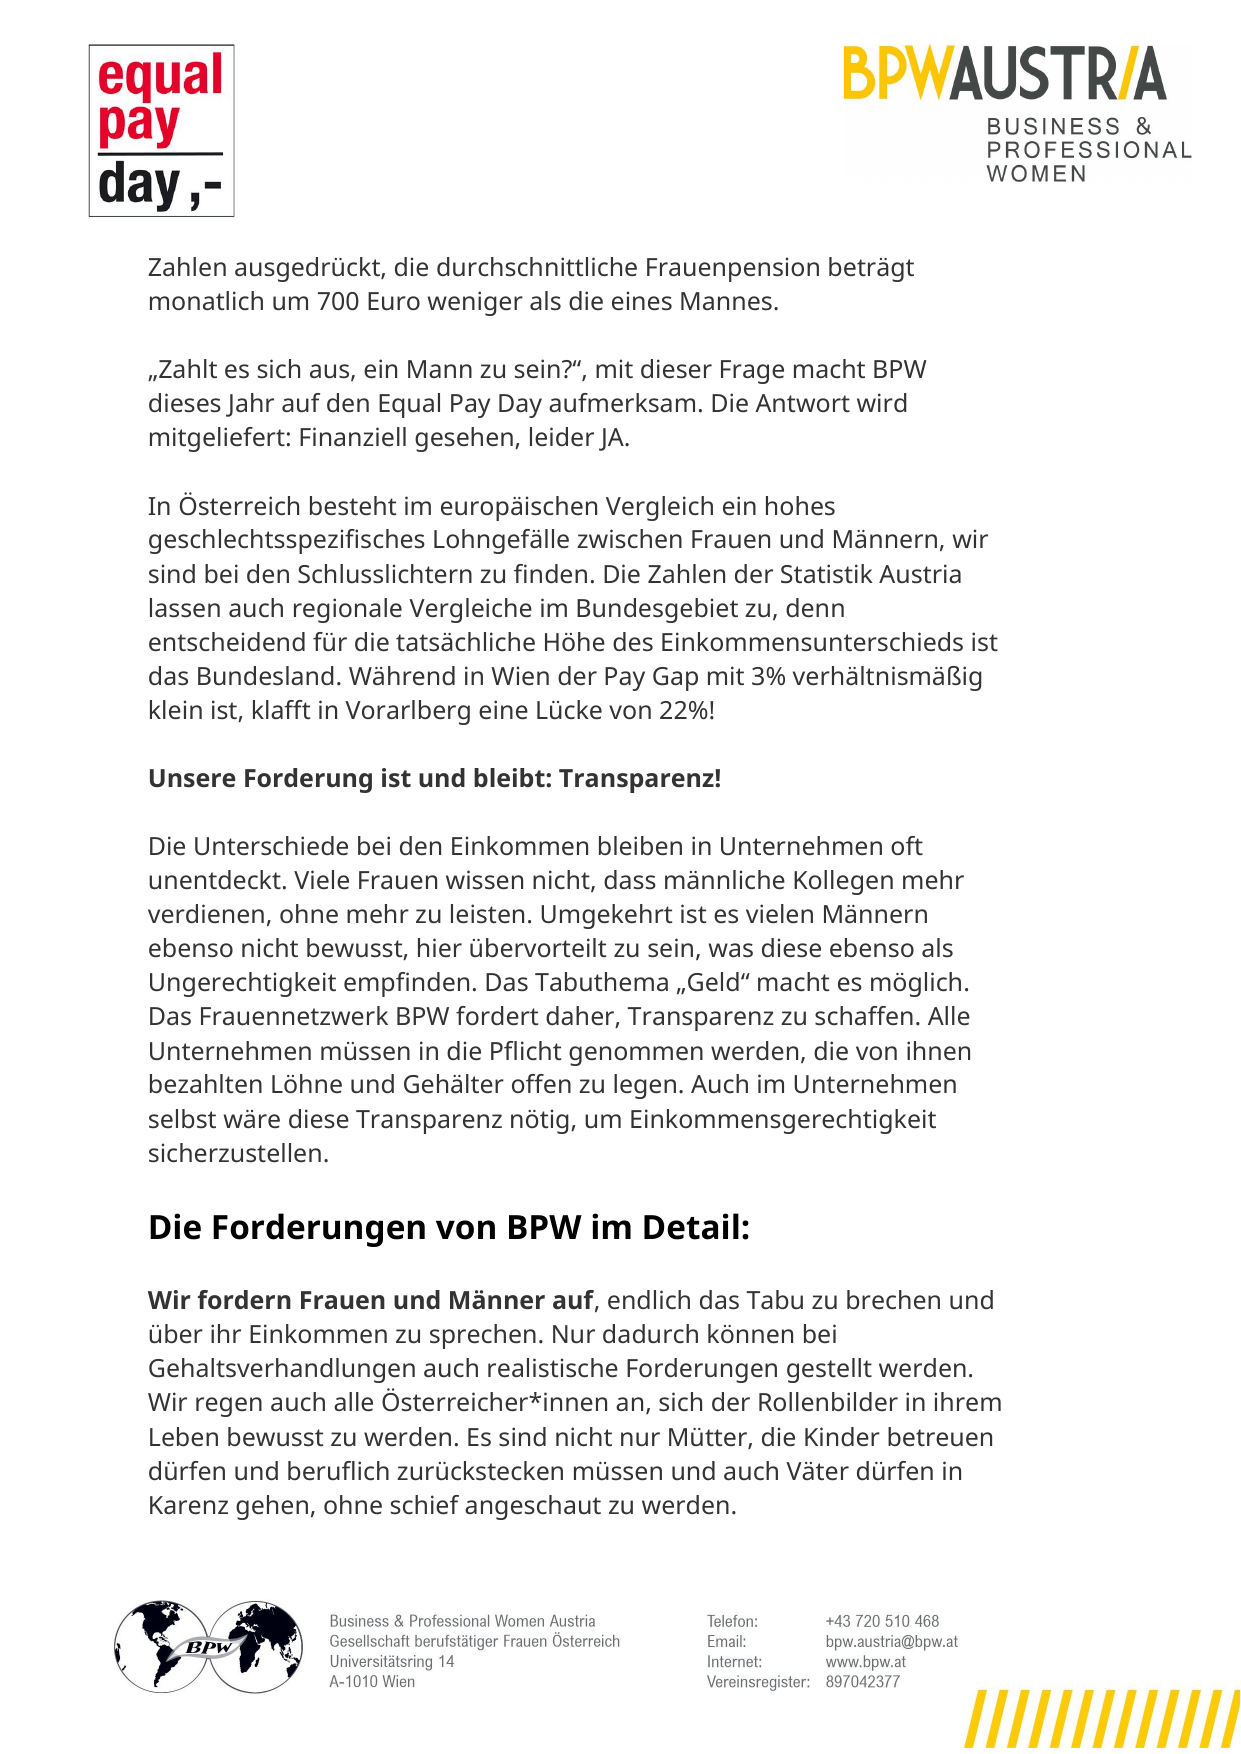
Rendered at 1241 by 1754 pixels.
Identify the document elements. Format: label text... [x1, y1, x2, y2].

text In Österreich besteht im europäischen Vergleich ein hohes geschlechtsspezifisches Lohngefälle zwischen Frauen und Männern, wir sind bei den Schlusslichtern zu finden. Die Zahlen der Statistik Austria lassen auch regionale Vergleiche im Bundesgebiet zu, denn entscheidend für die tatsächliche Höhe des Einkommensunterschieds ist das Bundesland. Während in Wien der Pay Gap mit 3% verhältnismäßig klein ist, klafft in Vorarlberg eine Lücke von 22%! [148, 488, 1004, 727]
text Die Forderungen von BPW im Detail: [148, 1203, 1004, 1249]
picture [88, 44, 235, 217]
text Wir fordern Frauen und Männer auf, endlich das Tabu zu brechen und über ihr Einkommen zu sprechen. Nur dadurch können bei Gehaltsverhandlungen auch realistische Forderungen gestellt werden. Wir regen auch alle Österreicher*innen an, sich der Rollenbilder in ihrem Leben bewusst zu werden. Es sind nicht nur Mütter, die Kinder betreuen dürfen und beruflich zurückstecken müssen und auch Väter dürfen in Karenz gehen, ohne schief angeschaut zu werden. [148, 1283, 1004, 1521]
picture [1, 1555, 1241, 1748]
picture [843, 44, 1192, 182]
text Unsere Forderung ist und bleibt: Transparenz! [148, 761, 1004, 795]
text Die Unterschiede bei den Einkommen bleiben in Unternehmen oft unentdeckt. Viele Frauen wissen nicht, dass männliche Kollegen mehr verdienen, ohne mehr zu leisten. Umgekehrt ist es vielen Männern ebenso nicht bewusst, hier übervorteilt zu sein, was diese ebenso als Ungerechtigkeit empfinden. Das Tabuthema „Geld“ macht es möglich. Das Frauennetzwerk BPW fordert daher, Transparenz zu schaffen. Alle Unternehmen müssen in die Pflicht genommen werden, die von ihnen bezahlten Löhne und Gehälter offen zu legen. Auch im Unternehmen selbst wäre diese Transparenz nötig, um Einkommensgerechtigkeit sicherzustellen. [148, 829, 1004, 1169]
text „Zahlt es sich aus, ein Mann zu sein?“, mit dieser Frage macht BPW dieses Jahr auf den Equal Pay Day aufmerksam. Die Antwort wird mitgeliefert: Finanziell gesehen, leider JA. [148, 352, 1004, 454]
